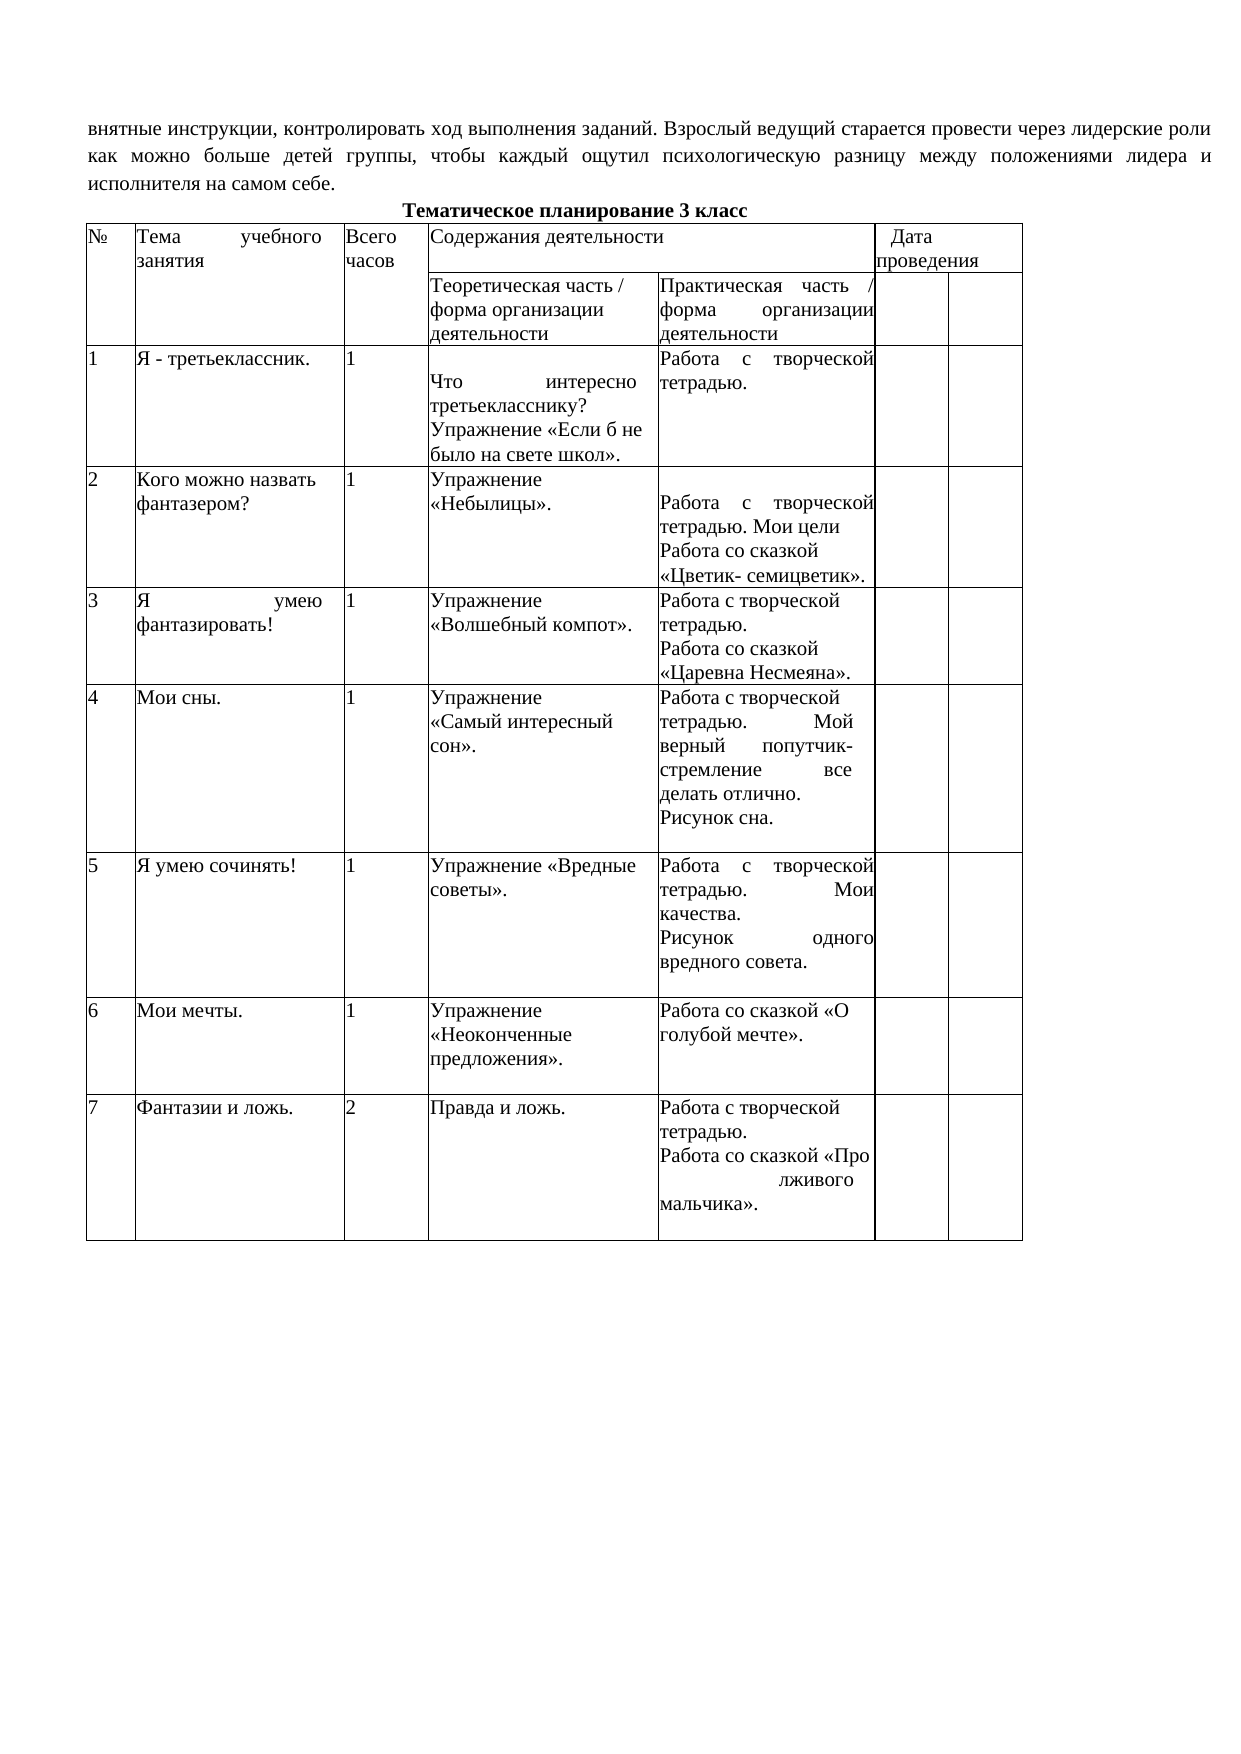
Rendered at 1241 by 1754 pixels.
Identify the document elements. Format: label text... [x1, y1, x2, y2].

table_cell 4 [87, 685, 135, 852]
table_cell Упражнение «Волшебный компот». [429, 588, 658, 683]
table_cell [949, 853, 1022, 997]
table_cell 1 [345, 853, 428, 997]
table_cell [949, 467, 1022, 587]
table_cell Я - третьеклассник. [136, 346, 344, 466]
table_cell Мои мечты. [136, 998, 344, 1093]
table_cell Работа со сказкой «О голубой мечте». [659, 998, 874, 1093]
table_cell Работа с творческой тетрадью. Работа со сказкой «Царевна Несмеяна». [659, 588, 874, 683]
table_cell 3 [87, 588, 135, 683]
table_cell Работа с творческой тетрадью. Мой верный попутчик- стремление все делать отлично. Рисунок сна. [659, 685, 874, 852]
table_cell Фантазии и ложь. [136, 1095, 344, 1239]
table_cell Я умею фантазировать! [136, 588, 344, 683]
table_cell 1 [345, 346, 428, 466]
table_header № [87, 224, 135, 345]
table_cell [876, 1095, 948, 1239]
table_cell Упражнение «Небылицы». [429, 467, 658, 587]
table_cell [876, 853, 948, 997]
table_cell Практическая часть / форма организации деятельности [659, 273, 874, 345]
table_cell Упражнение «Неоконченные предложения». [429, 998, 658, 1093]
table_header Всего часов [345, 224, 428, 345]
table_cell Работа с творческой тетрадью. Мои цели Работа со сказкой «Цветик- семицветик». [659, 467, 874, 587]
table_cell Мои сны. [136, 685, 344, 852]
table_cell [949, 685, 1022, 852]
table_cell Работа с творческой тетрадью. Работа со сказкой «Про лживого мальчика». [659, 1095, 874, 1239]
table_cell [876, 588, 948, 683]
table_cell [949, 1095, 1022, 1239]
table_cell [949, 346, 1022, 466]
table_cell 6 [87, 998, 135, 1093]
text Тематическое планирование 3 класс [402, 198, 1213, 222]
table_cell Работа с творческой тетрадью. Мои качества. Рисунок одного вредного совета. [659, 853, 874, 997]
table_header Дата проведения [876, 224, 1022, 272]
table_cell [876, 346, 948, 466]
table_cell 1 [345, 588, 428, 683]
table_cell 2 [87, 467, 135, 587]
table_cell [949, 273, 1022, 345]
table_cell [876, 998, 948, 1093]
table_cell 1 [345, 998, 428, 1093]
table_cell Кого можно назвать фантазером? [136, 467, 344, 587]
table_cell 2 [345, 1095, 428, 1239]
table_cell Теоретическая часть / форма организации деятельности [429, 273, 658, 345]
table_cell Упражнение «Самый интересный сон». [429, 685, 658, 852]
table_cell 1 [345, 685, 428, 852]
table_cell 7 [87, 1095, 135, 1239]
table_cell [949, 998, 1022, 1093]
table_cell Я умею сочинять! [136, 853, 344, 997]
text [88, 116, 1213, 195]
table_cell 5 [87, 853, 135, 997]
table_cell Правда и ложь. [429, 1095, 658, 1239]
table_header Содержания деятельности [429, 224, 874, 272]
table_cell Упражнение «Вредные советы». [429, 853, 658, 997]
table_cell [876, 273, 948, 345]
table_cell [949, 588, 1022, 683]
table_cell [876, 685, 948, 852]
table_cell Что интересно третьекласснику? Упражнение «Если б не было на свете школ». [429, 346, 658, 466]
table_cell Работа с творческой тетрадью. [659, 346, 874, 466]
table_cell [876, 467, 948, 587]
table_header Тема учебного занятия [136, 224, 344, 345]
table_cell 1 [345, 467, 428, 587]
table_cell 1 [87, 346, 135, 466]
